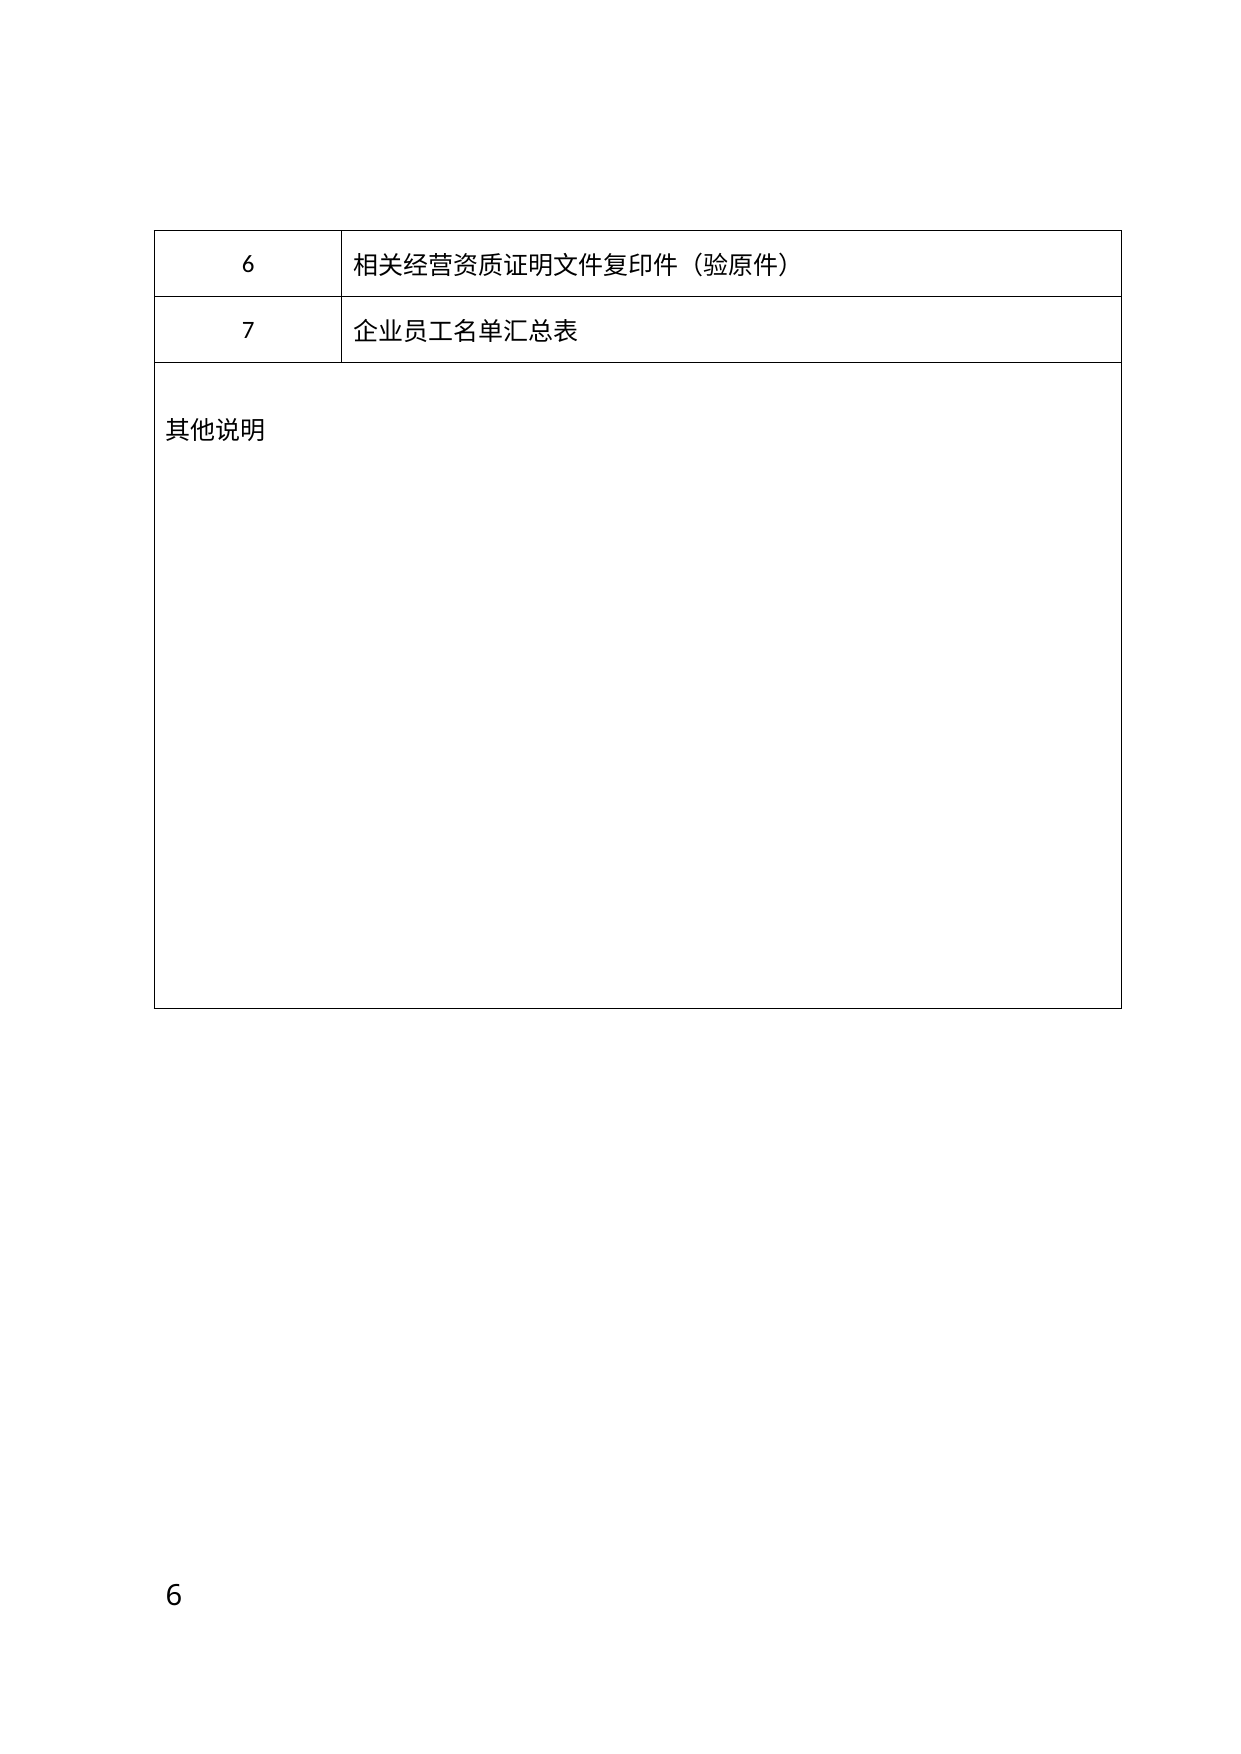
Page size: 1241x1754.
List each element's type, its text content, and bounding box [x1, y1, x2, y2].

table_cell 6 [155, 231, 341, 296]
table_cell 7 [155, 297, 341, 362]
table_cell 其他说明 [155, 363, 1121, 1007]
table_cell 企业员工名单汇总表 [342, 297, 1121, 362]
table_cell 相关经营资质证明文件复印件（验原件） [342, 231, 1121, 296]
